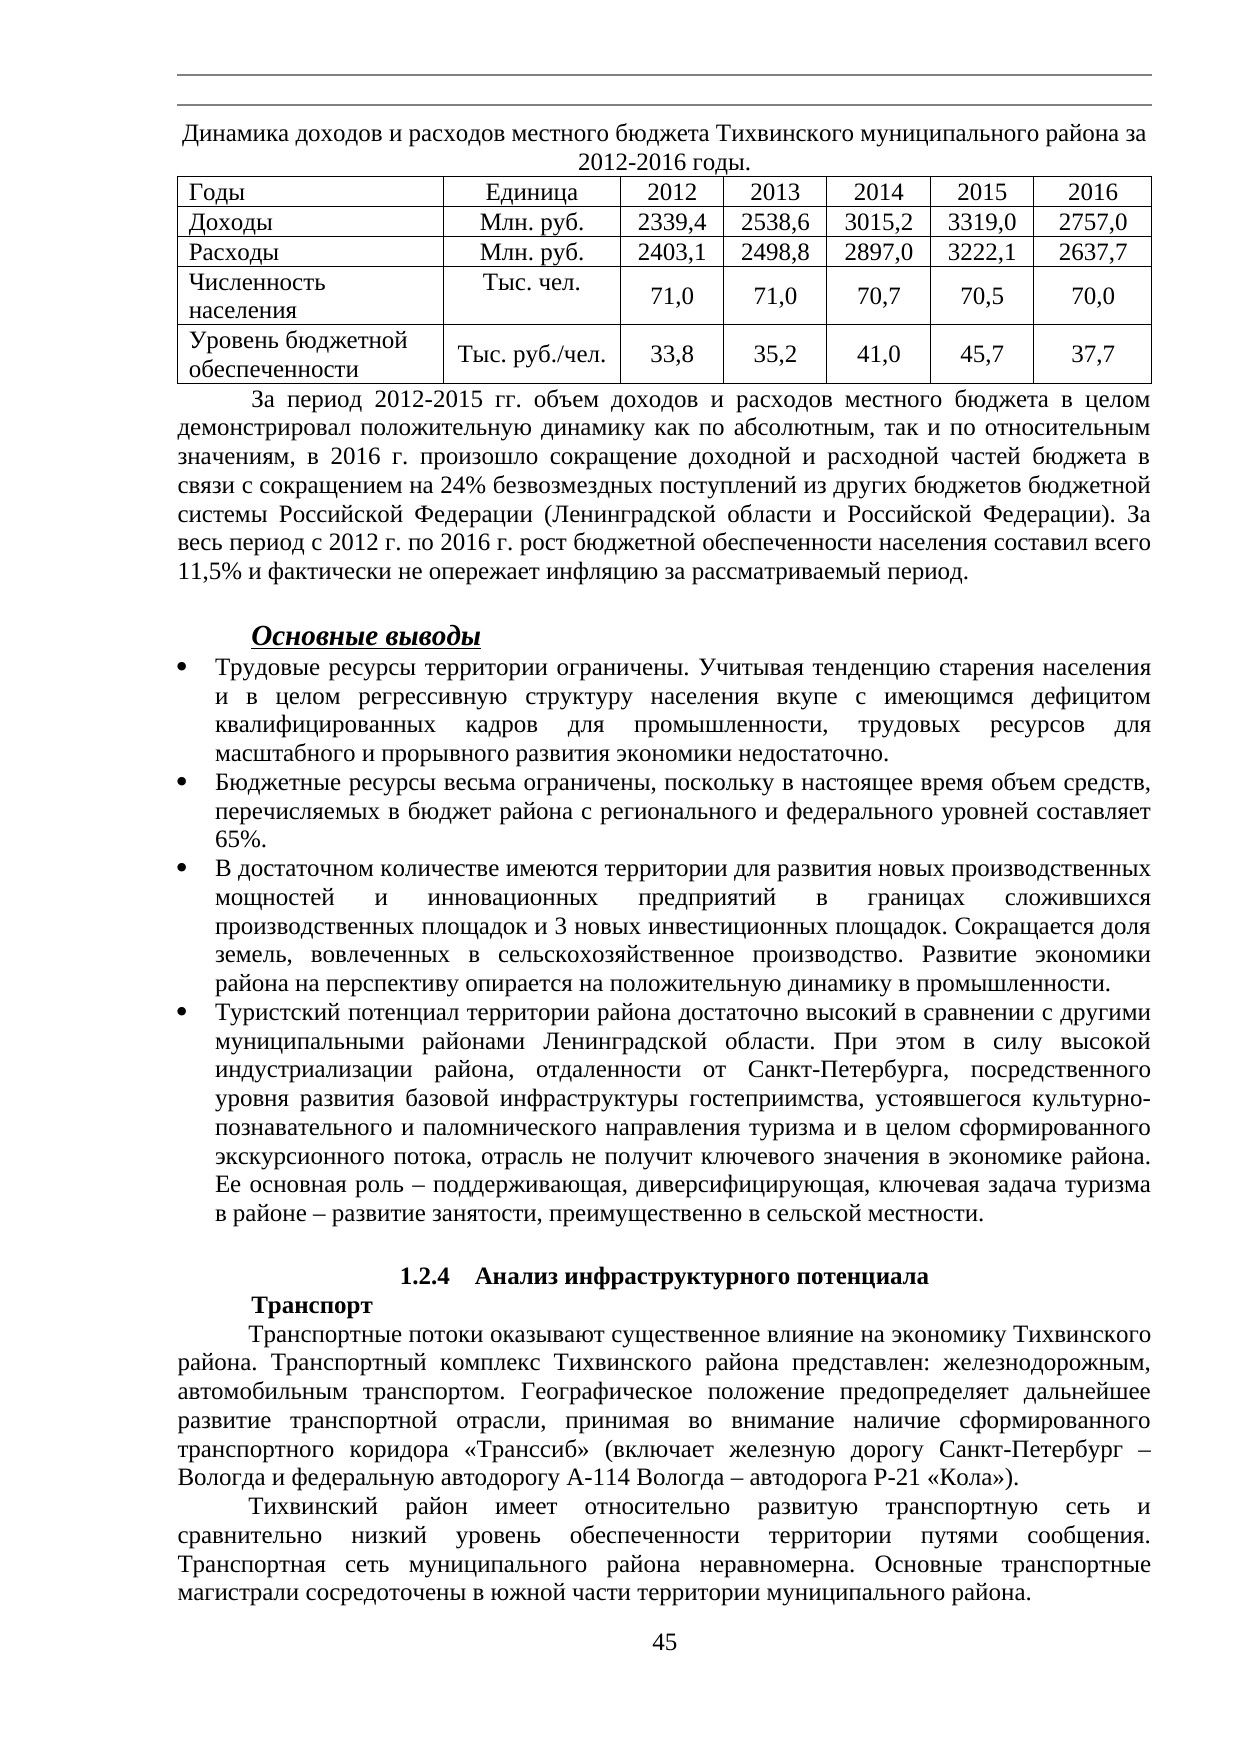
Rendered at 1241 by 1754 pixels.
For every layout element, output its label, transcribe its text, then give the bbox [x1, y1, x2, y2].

table_cell 2339,4 [621, 207, 723, 236]
text Транспортные потоки оказывают существенное влияние на экономику Тихвинского района. Транспортный комплекс Тихвинского района представлен: железнодорожным, автомобильным транспортом. Географическое положение предопределяет дальнейшее развитие транспортной отрасли, принимая во внимание наличие сформированного транспортного коридора «Транссиб» (включает железную дорогу Санкт-Петербург – Вологда и федеральную автодорогу А-114 Вологда – автодорога Р-21 «Кола»). [177, 1319, 1152, 1491]
table_cell 3222,1 [931, 237, 1033, 266]
table_cell 70,0 [1034, 267, 1151, 324]
table_cell 3319,0 [931, 207, 1033, 236]
table_cell Уровень бюджетной обеспеченности [178, 325, 443, 383]
text Основные выводы [177, 618, 1152, 652]
subtitle Анализ инфраструктурного потенциала [177, 1261, 1152, 1290]
table_cell 33,8 [621, 325, 723, 383]
table_cell 2498,8 [724, 237, 826, 266]
table_cell 2403,1 [621, 237, 723, 266]
table_cell 2538,6 [724, 207, 826, 236]
table_cell 35,2 [724, 325, 826, 383]
text Динамика доходов и расходов местного бюджета Тихвинского муниципального района за 2012-2016 годы. [177, 118, 1152, 176]
table_cell 70,5 [931, 267, 1033, 324]
table_cell 70,7 [827, 267, 930, 324]
table_header Годы [178, 177, 443, 206]
list В достаточном количестве имеются территории для развития новых производственных мощностей и инновационных предприятий в границах сложившихся производственных площадок и 3 новых инвестиционных площадок. Сокращается доля земель, вовлеченных в сельскохозяйственное производство. Развитие экономики района на перспективу опирается на положительную динамику в промышленности. [177, 853, 1152, 997]
table_cell 2757,0 [1034, 207, 1151, 236]
table_cell Млн. руб. [444, 207, 620, 236]
table_header 2014 [827, 177, 930, 206]
table_cell Расходы [178, 237, 443, 266]
table_cell 2897,0 [827, 237, 930, 266]
table_cell 2637,7 [1034, 237, 1151, 266]
table_cell 71,0 [724, 267, 826, 324]
table_cell 3015,2 [827, 207, 930, 236]
table_header 2015 [931, 177, 1033, 206]
table_cell Тыс. руб./чел. [444, 325, 620, 383]
text Тихвинский район имеет относительно развитую транспортную сеть и сравнительно низкий уровень обеспеченности территории путями сообщения. Транспортная сеть муниципального района неравномерна. Основные транспортные магистрали сосредоточены в южной части территории муниципального района. [177, 1491, 1152, 1606]
table_cell 37,7 [1034, 325, 1151, 383]
table_header 2012 [621, 177, 723, 206]
table_cell 41,0 [827, 325, 930, 383]
text За период 2012-2015 гг. объем доходов и расходов местного бюджета в целом демонстрировал положительную динамику как по абсолютным, так и по относительным значениям, в 2016 г. произошло сокращение доходной и расходной частей бюджета в связи с сокращением на 24% безвозмездных поступлений из других бюджетов бюджетной системы Российской Федерации (Ленинградской области и Российской Федерации). За весь период с 2012 г. по 2016 г. рост бюджетной обеспеченности населения составил всего 11,5% и фактически не опережает инфляцию за рассматриваемый период. [177, 384, 1152, 585]
list Бюджетные ресурсы весьма ограничены, поскольку в настоящее время объем средств, перечисляемых в бюджет района с регионального и федерального уровней составляет 65%. [177, 767, 1152, 853]
table_cell Млн. руб. [444, 237, 620, 266]
table_cell 45,7 [931, 325, 1033, 383]
table_cell Тыс. чел. [444, 267, 620, 324]
table_cell 71,0 [621, 267, 723, 324]
table_header 2016 [1034, 177, 1151, 206]
list Трудовые ресурсы территории ограничены. Учитывая тенденцию старения населения и в целом регрессивную структуру населения вкупе с имеющимся дефицитом квалифицированных кадров для промышленности, трудовых ресурсов для масштабного и прорывного развития экономики недостаточно. [177, 652, 1152, 767]
table_cell Численность населения [178, 267, 443, 324]
table_header 2013 [724, 177, 826, 206]
table_header Единица [444, 177, 620, 206]
text Транспорт [177, 1290, 1152, 1319]
table_cell Доходы [178, 207, 443, 236]
list Туристский потенциал территории района достаточно высокий в сравнении с другими муниципальными районами Ленинградской области. При этом в силу высокой индустриализации района, отдаленности от Санкт-Петербурга, посредственного уровня развития базовой инфраструктуры гостеприимства, устоявшегося культурно-познавательного и паломнического направления туризма и в целом сформированного экскурсионного потока, отрасль не получит ключевого значения в экономике района. Ее основная роль – поддерживающая, диверсифицирующая, ключевая задача туризма в районе – развитие занятости, преимущественно в сельской местности. [177, 997, 1152, 1227]
